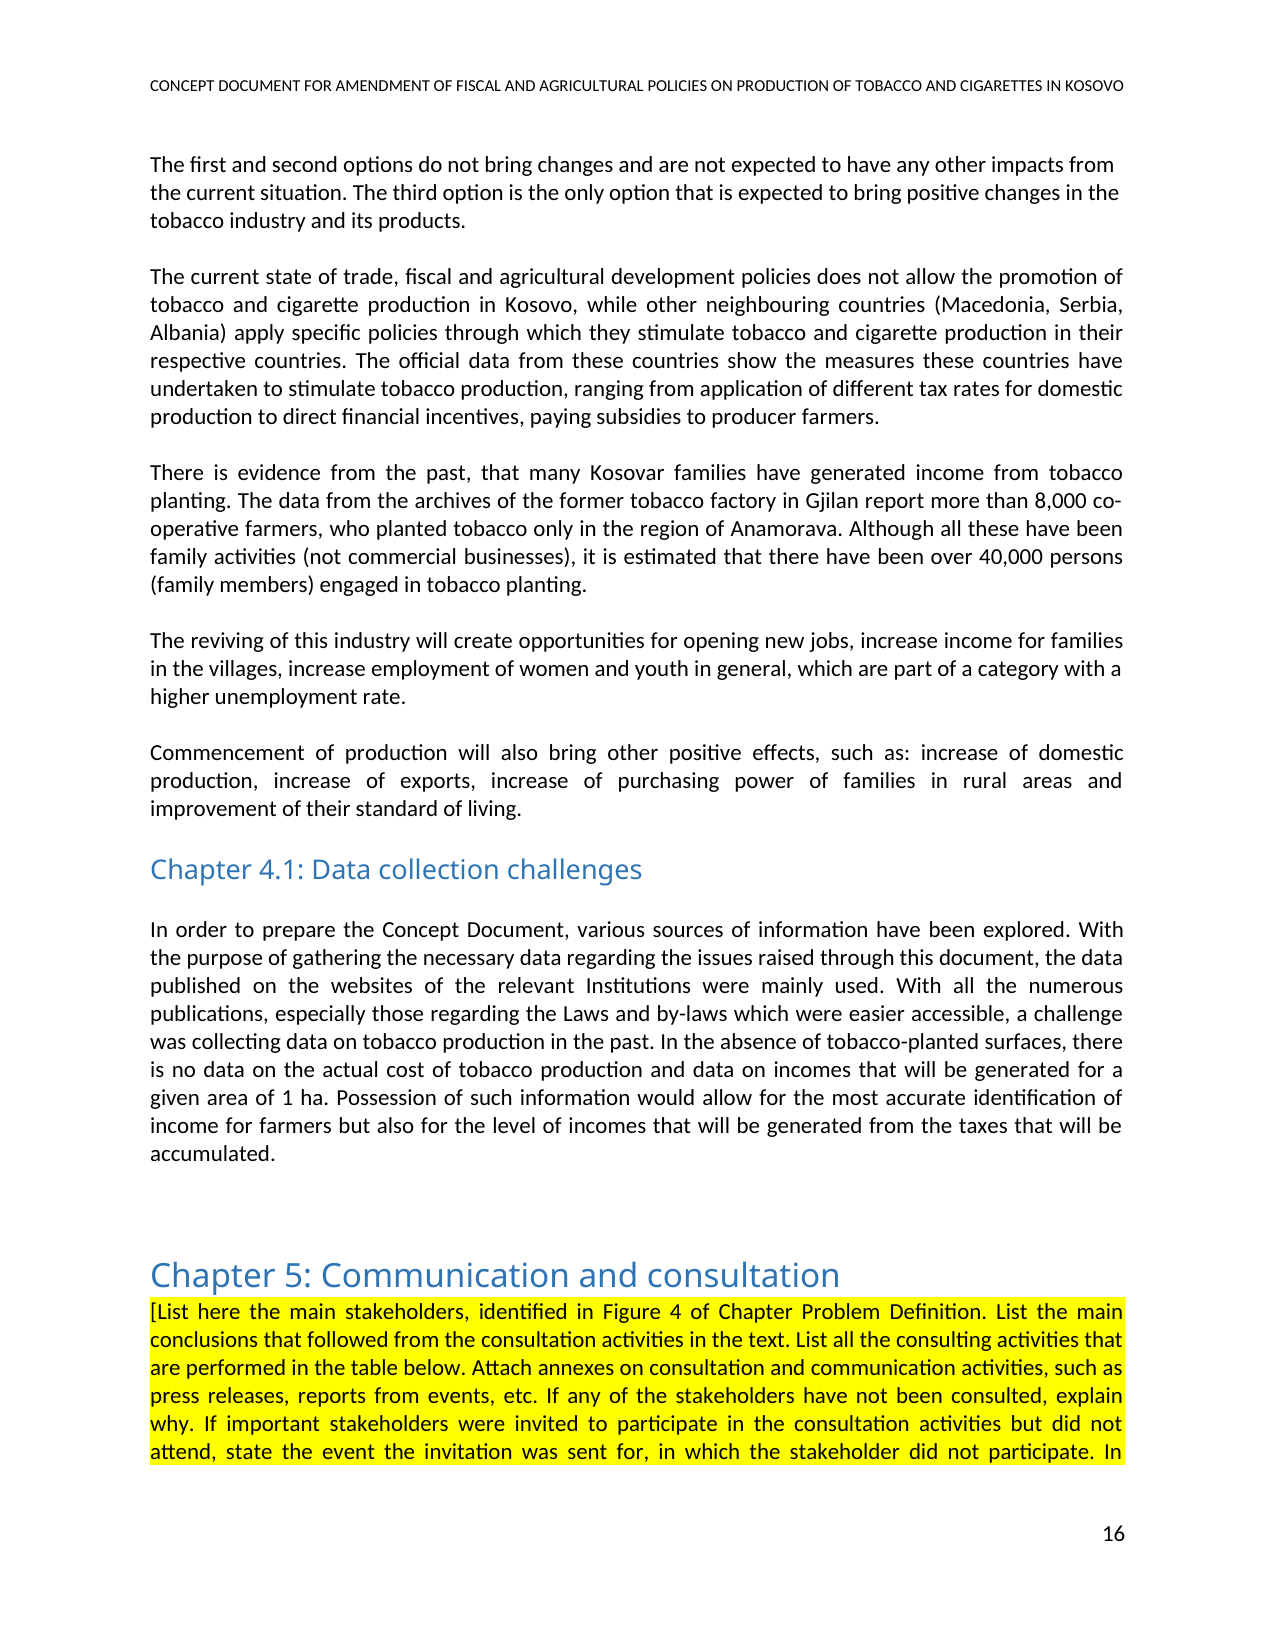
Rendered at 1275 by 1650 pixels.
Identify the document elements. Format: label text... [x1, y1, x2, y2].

text The reviving of this industry will create opportunities for opening new jobs, increase income for families in the villages, increase employment of women and youth in general, which are part of a category with a higher unemployment rate. [150, 626, 1125, 710]
text The first and second options do not bring changes and are not expected to have any other impacts from the current situation. The third option is the only option that is expected to bring positive changes in the tobacco industry and its products. [150, 150, 1125, 234]
subtitle Chapter 5: Communication and consultation [150, 1252, 1125, 1297]
text In order to prepare the Concept Document, various sources of information have been explored. With the purpose of gathering the necessary data regarding the issues raised through this document, the data published on the websites of the relevant Institutions were mainly used. With all the numerous publications, especially those regarding the Laws and by-laws which were easier accessible, a challenge was collecting data on tobacco production in the past. In the absence of tobacco-planted surfaces, there is no data on the actual cost of tobacco production and data on incomes that will be generated for a given area of 1 ha. Possession of such information would allow for the most accurate identification of income for farmers but also for the level of incomes that will be generated from the taxes that will be accumulated. [150, 915, 1125, 1168]
subtitle Chapter 4.1: Data collection challenges [150, 851, 1125, 887]
text The current state of trade, fiscal and agricultural development policies does not allow the promotion of tobacco and cigarette production in Kosovo, while other neighbouring countries (Macedonia, Serbia, Albania) apply specific policies through which they stimulate tobacco and cigarette production in their respective countries. The official data from these countries show the measures these countries have undertaken to stimulate tobacco production, ranging from application of different tax rates for domestic production to direct financial incentives, paying subsidies to producer farmers. [150, 262, 1125, 430]
text There is evidence from the past, that many Kosovar families have generated income from tobacco planting. The data from the archives of the former tobacco factory in Gjilan report more than 8,000 co-operative farmers, who planted tobacco only in the region of Anamorava. Although all these have been family activities (not commercial businesses), it is estimated that there have been over 40,000 persons (family members) engaged in tobacco planting. [150, 458, 1125, 598]
text Commencement of production will also bring other positive effects, such as: increase of domestic production, increase of exports, increase of purchasing power of families in rural areas and improvement of their standard of living. [150, 738, 1125, 822]
